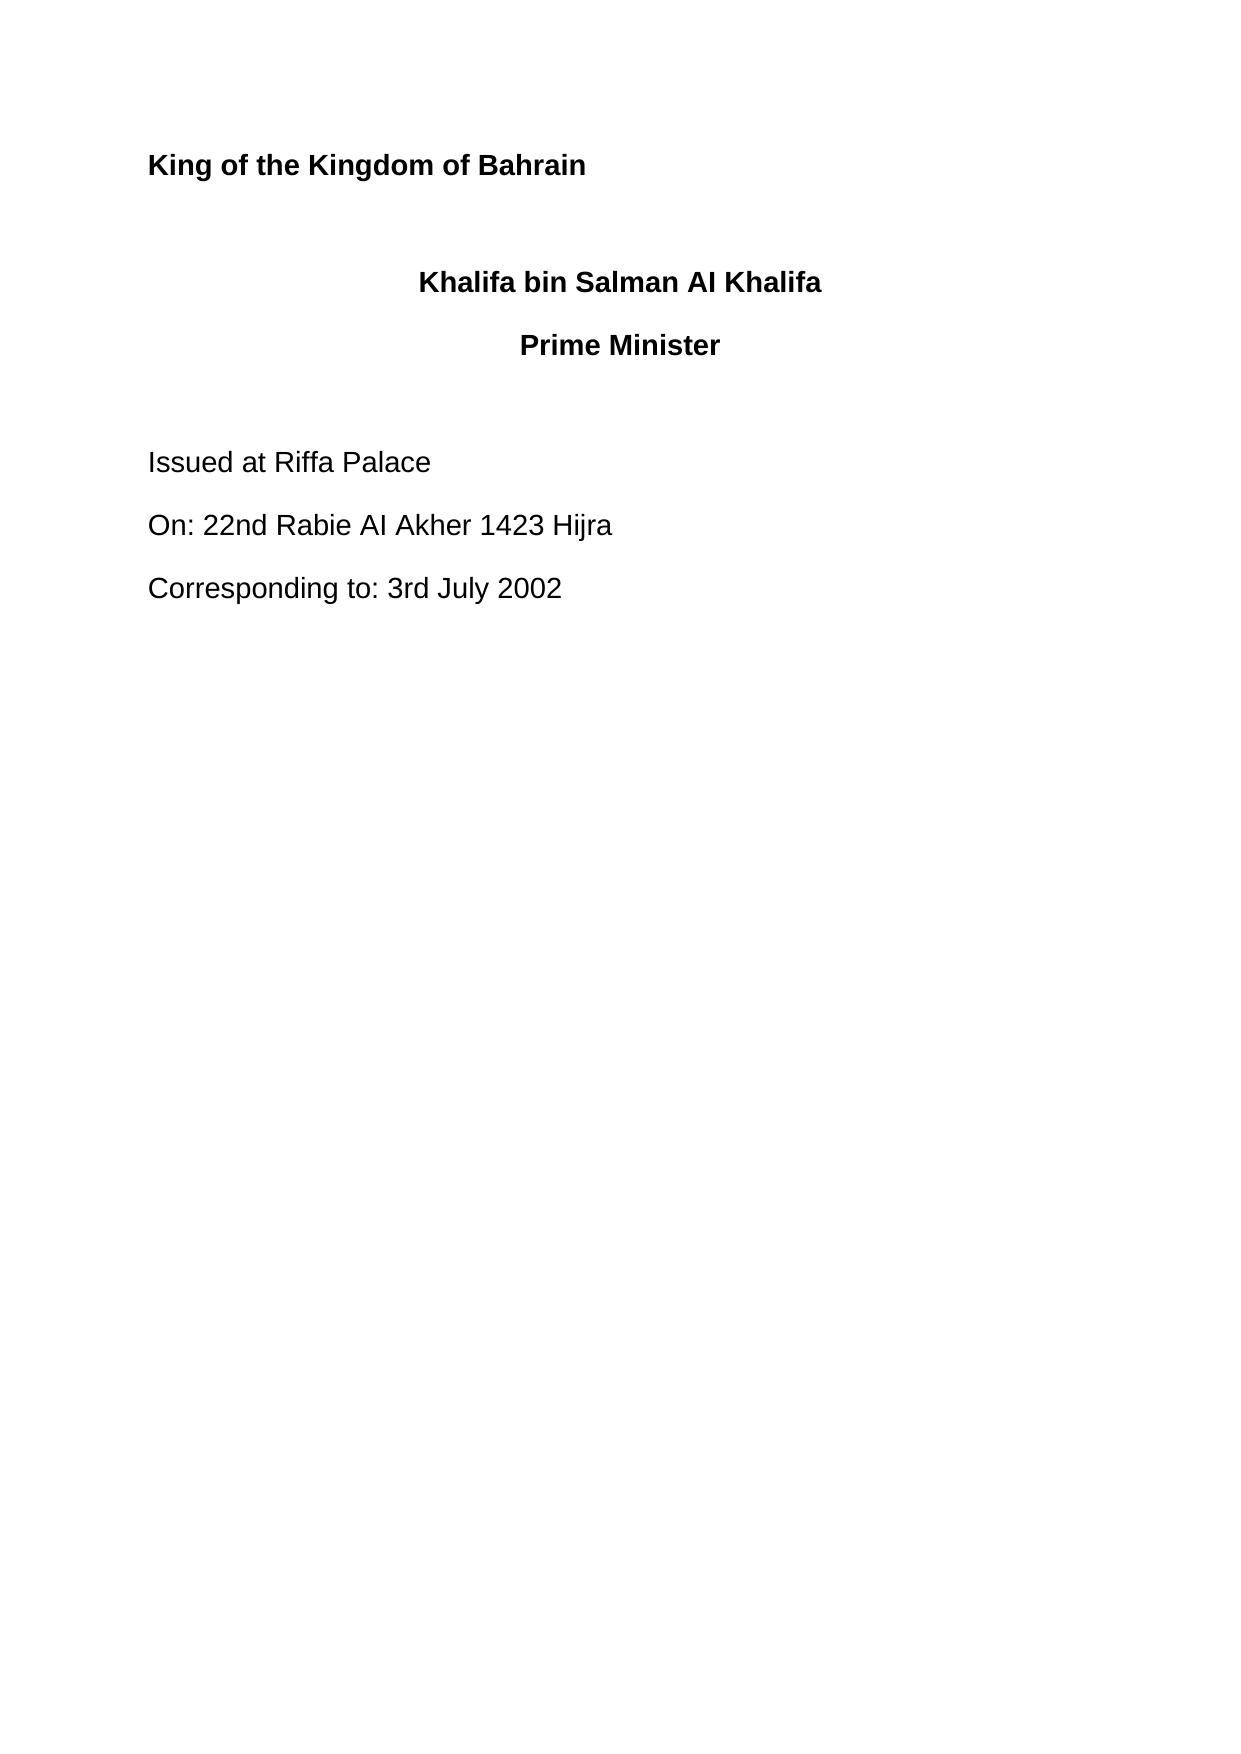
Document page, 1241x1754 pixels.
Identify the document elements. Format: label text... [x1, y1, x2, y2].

text Corresponding to: 3rd July 2002 [148, 571, 1093, 604]
text Khalifa bin Salman AI Khalifa [148, 265, 1093, 298]
text On: 22nd Rabie AI Akher 1423 Hijra [148, 508, 1093, 541]
text King of the Kingdom of Bahrain [148, 148, 1093, 181]
text Prime Minister [148, 328, 1093, 361]
text Issued at Riffa Palace [148, 445, 1093, 478]
